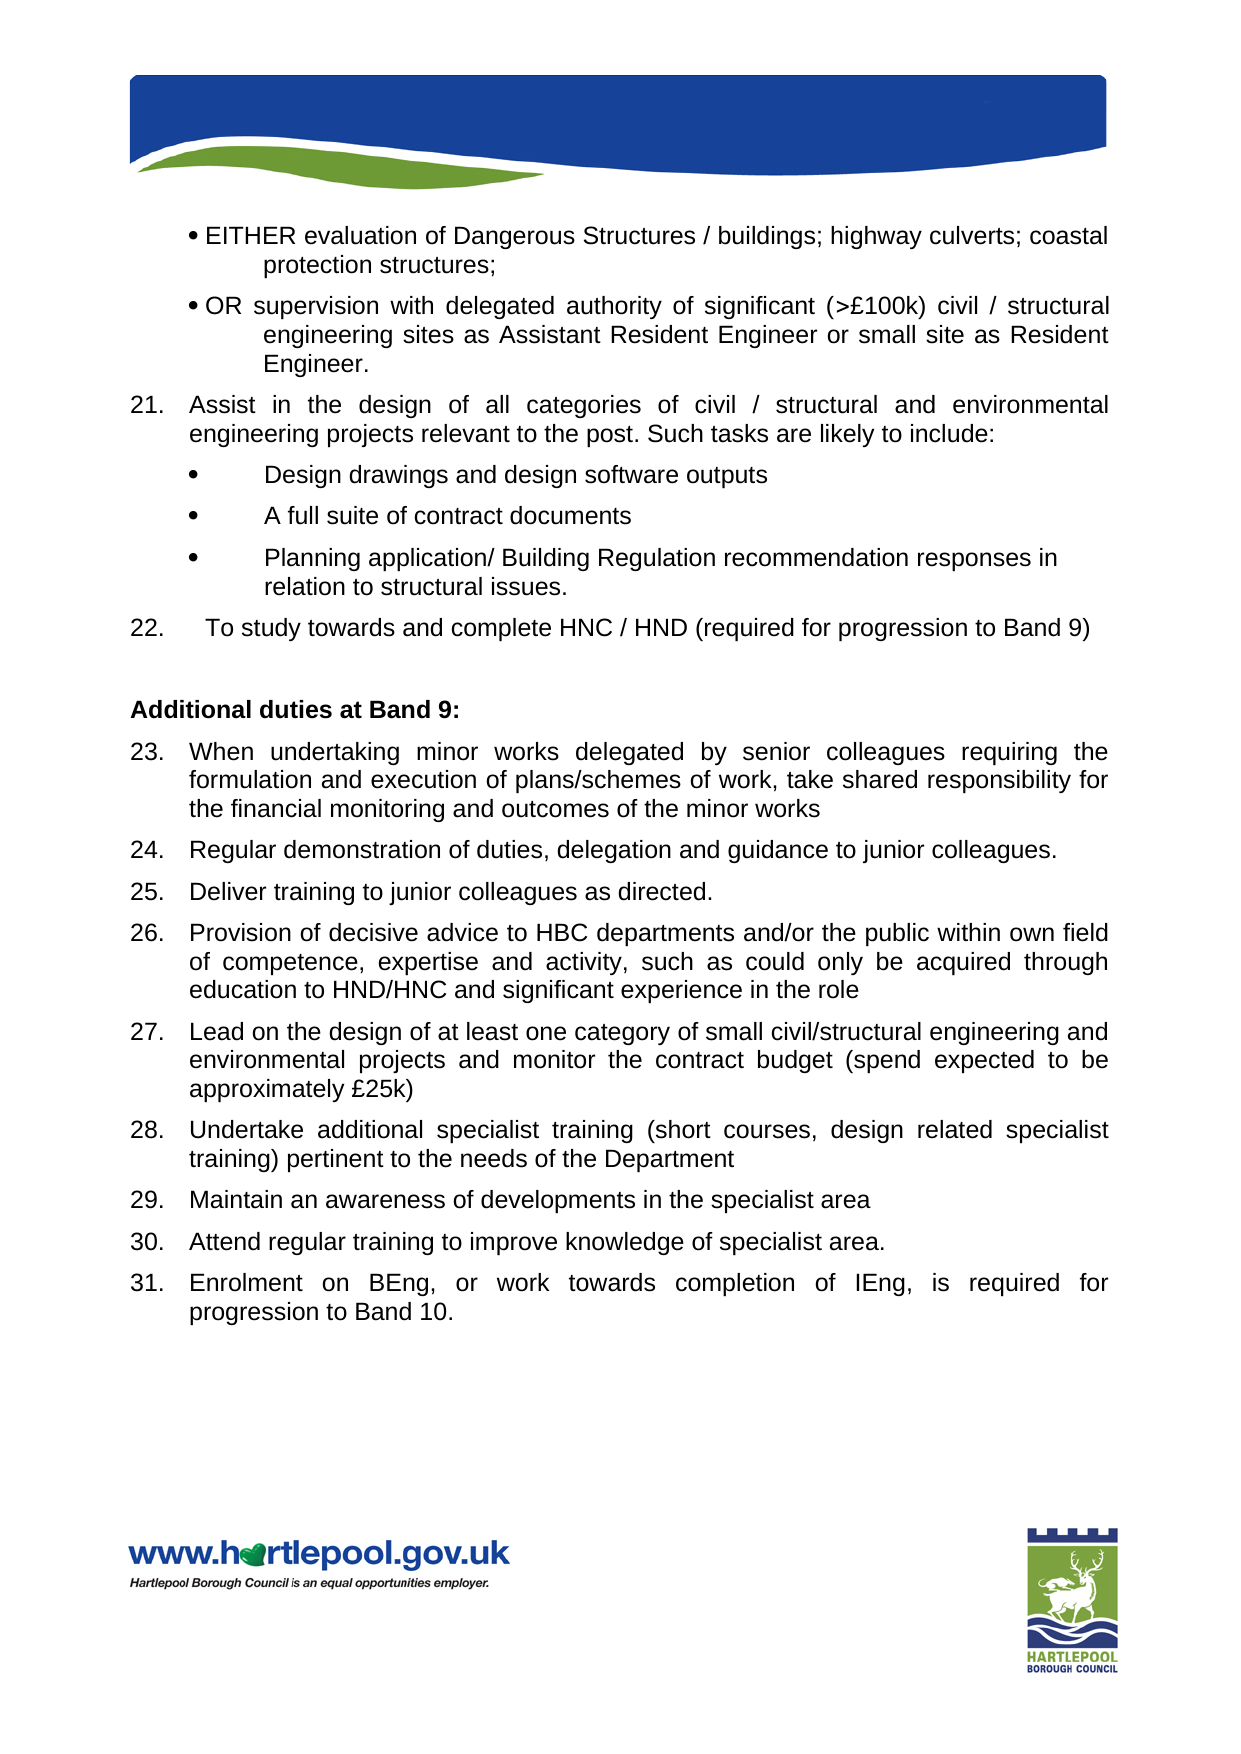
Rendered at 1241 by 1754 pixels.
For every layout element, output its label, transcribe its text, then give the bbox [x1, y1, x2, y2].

list To study towards and complete HNC / HND (required for progression to Band 9) [130, 613, 1110, 641]
list Enrolment on BEng, or work towards completion of IEng, is required for progression to Band 10. [130, 1268, 1110, 1325]
picture [70, 1525, 1182, 1679]
list A full suite of contract documents [189, 501, 1110, 530]
text Additional duties at Band 9: [130, 695, 1110, 724]
list Deliver training to junior colleagues as directed. [130, 876, 1110, 905]
list When undertaking minor works delegated by senior colleagues requiring the formulation and execution of plans/schemes of work, take shared responsibility for the financial monitoring and outcomes of the minor works [130, 736, 1110, 823]
list Provision of decisive advice to HBC departments and/or the public within own field of competence, expertise and activity, such as could only be acquired through education to HND/HNC and significant experience in the role [130, 918, 1110, 1004]
list Planning application/ Building Regulation recommendation responses in relation to structural issues. [189, 543, 1110, 600]
list Lead on the design of at least one category of small civil/structural engineering and environmental projects and monitor the contract budget (spend expected to be approximately £25k) [130, 1016, 1110, 1103]
list Design drawings and design software outputs [189, 460, 1110, 489]
list Maintain an awareness of developments in the specialist area [130, 1185, 1110, 1214]
list Regular demonstration of duties, delegation and guidance to junior colleagues. [130, 835, 1110, 864]
list OR supervision with delegated authority of significant (£100k) civil / structural engineering sites as Assistant Resident Engineer or small site as Resident Engineer. [189, 291, 1110, 377]
list Attend regular training to improve knowledge of specialist area. [130, 1226, 1110, 1255]
list Assist in the design of all categories of civil / structural and environmental engineering projects relevant to the post. Such tasks are likely to include: [130, 390, 1110, 447]
picture [129, 75, 1107, 193]
list EITHER evaluation of Dangerous Structures / buildings; highway culverts; coastal protection structures; [189, 221, 1110, 278]
list Undertake additional specialist training (short courses, design related specialist training) pertinent to the needs of the Department [130, 1115, 1110, 1173]
